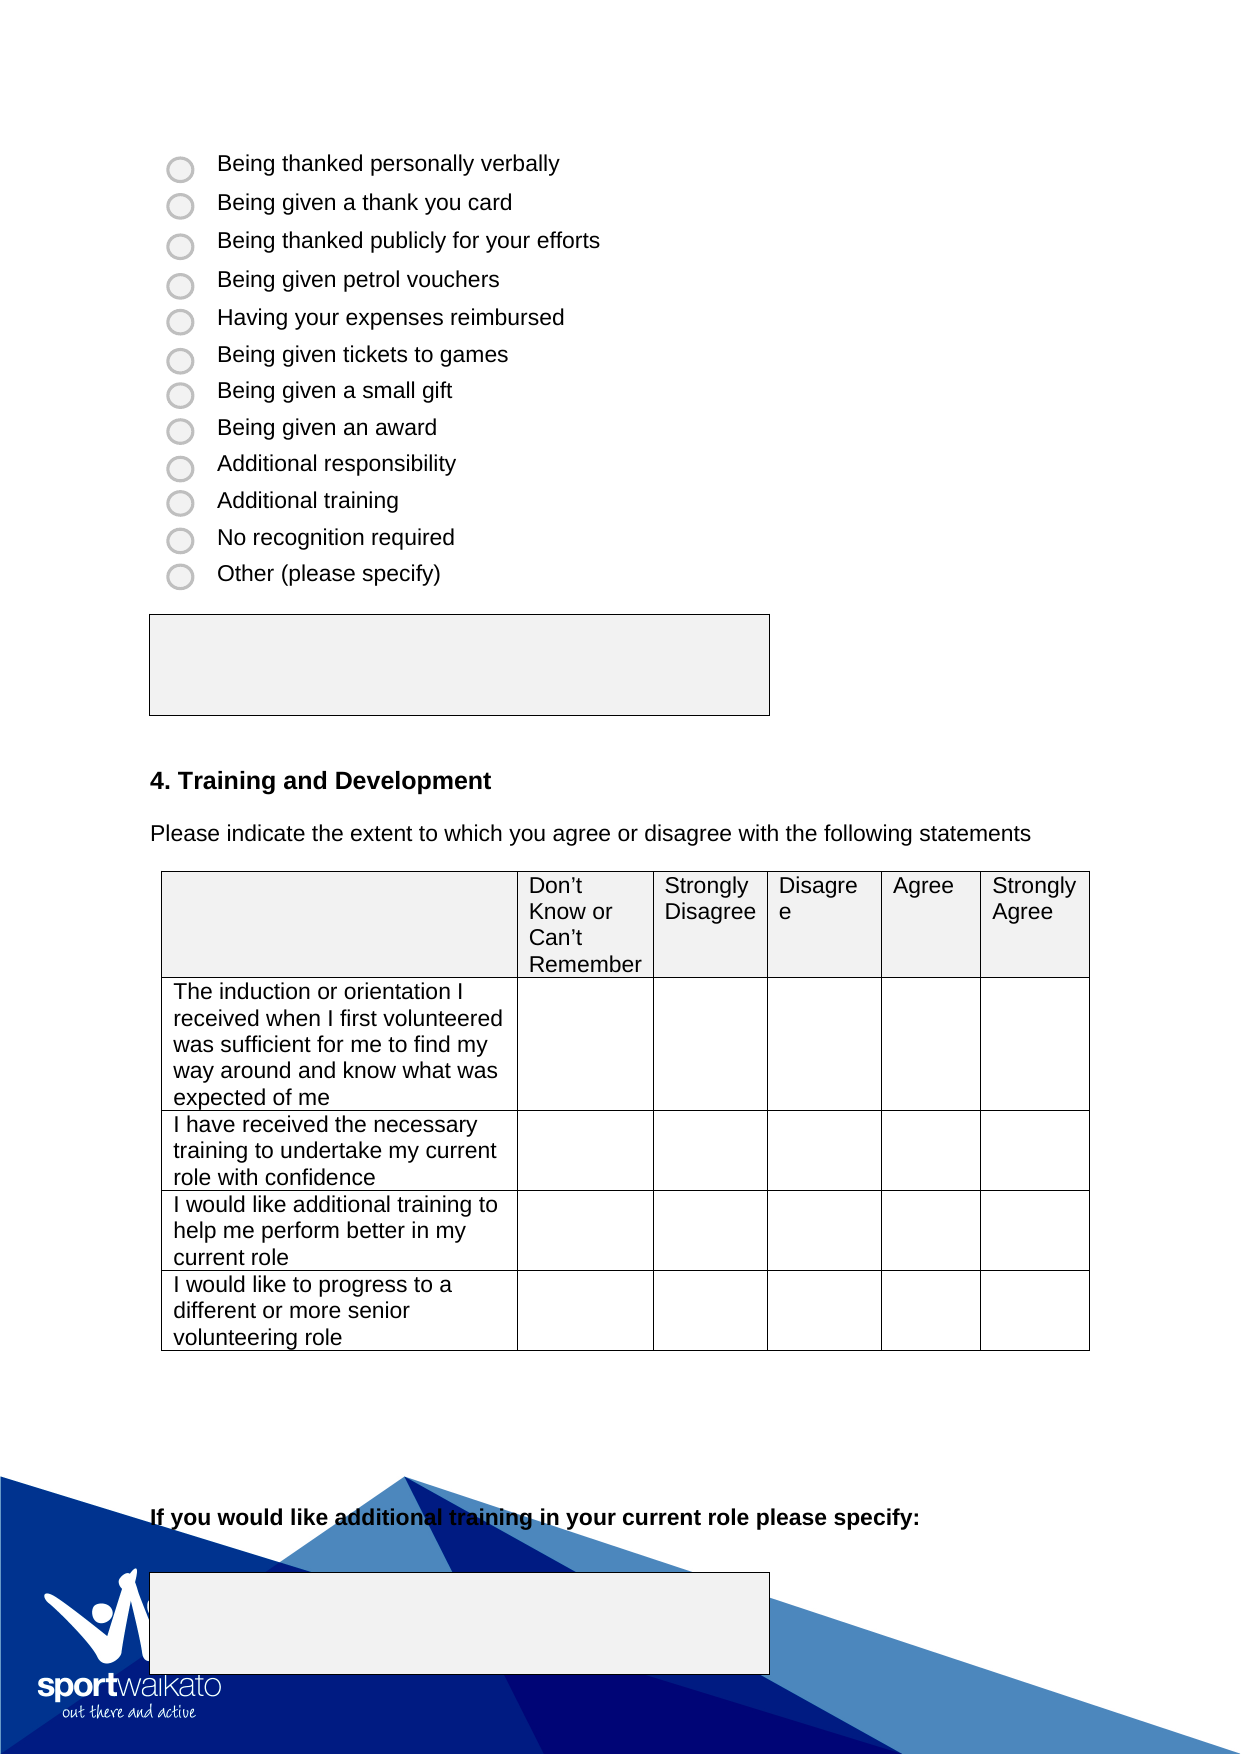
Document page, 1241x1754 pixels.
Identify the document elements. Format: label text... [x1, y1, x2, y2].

table_cell [768, 1111, 881, 1190]
table_cell Being thanked publicly for your efforts [206, 228, 619, 266]
table_cell [161, 341, 206, 377]
table_cell [518, 1111, 653, 1190]
table_header Agree [882, 872, 980, 977]
table_cell [882, 978, 980, 1110]
text If you would like additional training in your current role please specify: [150, 1504, 1090, 1531]
table_cell Being given tickets to games [206, 341, 619, 377]
table_cell [161, 304, 206, 341]
table_cell [981, 978, 1089, 1110]
text Please indicate the extent to which you agree or disagree with the following statements [150, 819, 1090, 846]
table_cell [161, 487, 206, 523]
table_cell Being given an award [206, 414, 619, 450]
table_cell [161, 228, 206, 266]
table_cell [518, 1271, 653, 1350]
table_cell I would like to progress to a different or more senior volunteering role [162, 1271, 517, 1350]
table_cell [654, 1191, 767, 1270]
table_cell Other (please specify) [206, 560, 619, 597]
table_cell [882, 1271, 980, 1350]
table_header [161, 150, 206, 189]
table_cell [981, 1271, 1089, 1350]
table_cell Additional training [206, 487, 619, 523]
table_header Strongly Agree [981, 872, 1089, 977]
table_header Disagree [768, 872, 881, 977]
table_cell [161, 189, 206, 227]
table_cell [768, 978, 881, 1110]
text 4. Training and Development [150, 766, 1090, 794]
table_cell [981, 1111, 1089, 1190]
table_cell [161, 377, 206, 414]
table_cell Being given a small gift [206, 377, 619, 414]
table_cell [518, 978, 653, 1110]
table_cell [882, 1191, 980, 1270]
table_cell [161, 266, 206, 304]
table_cell [518, 1191, 653, 1270]
table_header [150, 1573, 769, 1674]
table_cell [768, 1271, 881, 1350]
table_cell I have received the necessary training to undertake my current role with confidence [162, 1111, 517, 1190]
table_cell Having your expenses reimbursed [206, 304, 619, 341]
table_header Don’t Know or Can’t Remember [518, 872, 653, 977]
table_cell [161, 560, 206, 597]
picture [0, 0, 1241, 1754]
table_cell [654, 978, 767, 1110]
table_cell Additional responsibility [206, 450, 619, 487]
table_cell The induction or orientation I received when I first volunteered was sufficient for me to find my way around and know what was expected of me [162, 978, 517, 1110]
table_cell Being given a thank you card [206, 189, 619, 227]
table_header Being thanked personally verbally [206, 150, 619, 189]
table_cell [161, 450, 206, 487]
table_cell [981, 1191, 1089, 1270]
table_header [150, 615, 769, 715]
table_cell No recognition required [206, 524, 619, 560]
table_cell [161, 524, 206, 560]
table_cell [654, 1271, 767, 1350]
table_cell Being given petrol vouchers [206, 266, 619, 304]
table_cell [882, 1111, 980, 1190]
table_cell [161, 414, 206, 450]
table_cell [768, 1191, 881, 1270]
table_cell I would like additional training to help me perform better in my current role [162, 1191, 517, 1270]
table_header Strongly Disagree [654, 872, 767, 977]
table_header [162, 872, 517, 977]
table_cell [654, 1111, 767, 1190]
